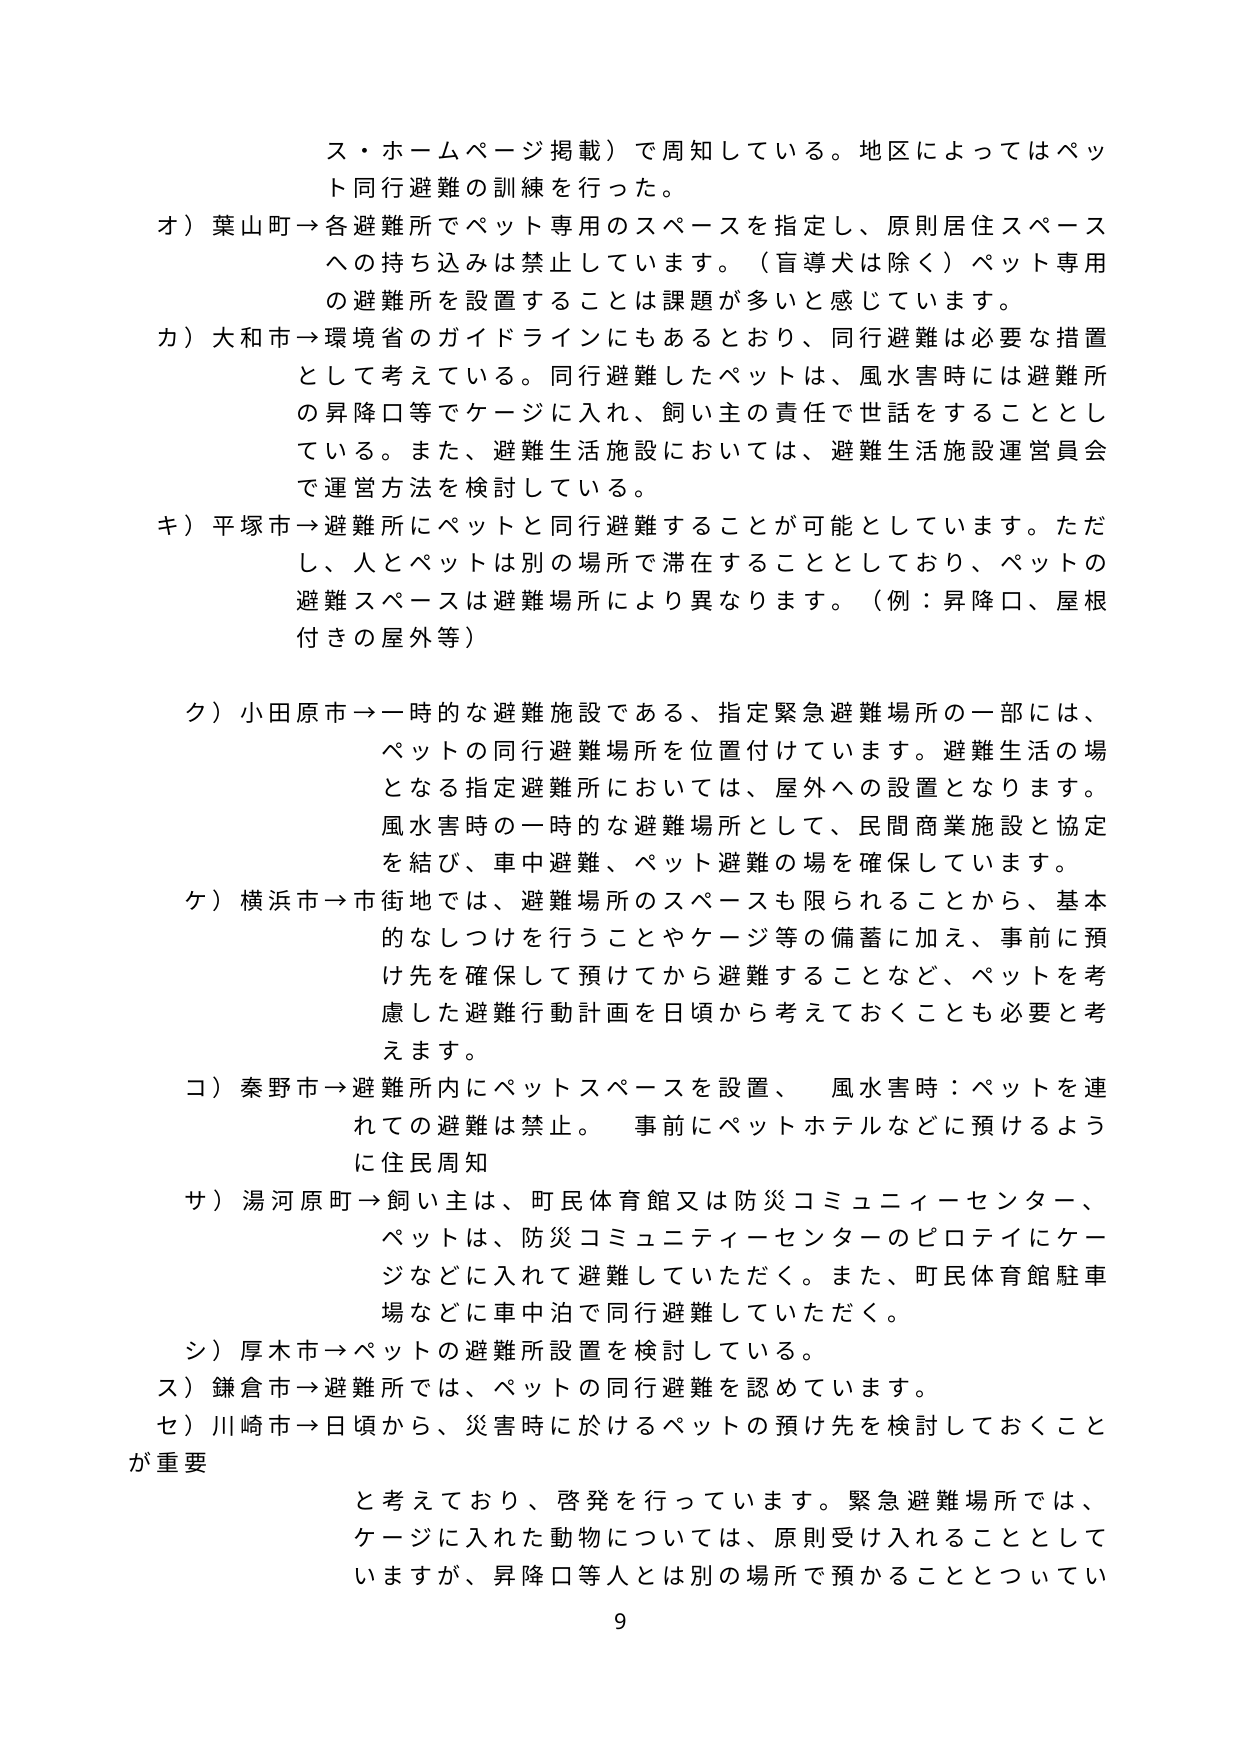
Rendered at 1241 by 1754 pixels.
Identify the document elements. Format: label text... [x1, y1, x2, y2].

text ケ）横浜市→市街地では、避難場所のスペースも限られることから、基本的なしつけを行うことやケージ等の備蓄に加え、事前に預け先を確保して預けてから避難することなど、ペットを考慮した避難行動計画を日頃から考えておくことも必要と考えます。 [157, 881, 1112, 1068]
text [329, 1481, 1112, 1593]
text カ）大和市→環境省のガイドラインにもあるとおり、同行避難は必要な措置 として考えている。同行避難したペットは、風水害時には避難所の昇降口等でケージに入れ、飼い主の責任で世話をすることとしている。また、避難生活施設においては、避難生活施設運営員会で運営方法を検討している。 [153, 318, 1112, 506]
text セ）川崎市→日頃から、災害時に於けるペットの預け先を検討しておくことが重要 [128, 1406, 1112, 1481]
text コ）秦野市→避難所内にペットスペースを設置、 風水害時：ペットを連れての避難は禁止。 事前にペットホテルなどに預けるように住民周知 [157, 1068, 1112, 1181]
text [153, 131, 1112, 206]
text キ）平塚市→避難所にペットと同行避難することが可能としています。ただし、人とペットは別の場所で滞在することとしており、ペットの避難スペースは避難場所により異なります。（例：昇降口、屋根付きの屋外等） [149, 506, 1112, 656]
text オ）葉山町→各避難所でペット専用のスペースを指定し、原則居住スペース への持ち込みは禁止しています。（盲導犬は除く）ペット専用の避難所を設置することは課題が多いと感じています。 [153, 206, 1112, 318]
text ス）鎌倉市→避難所では、ペットの同行避難を認めています。 [128, 1368, 1112, 1406]
text サ）湯河原町→飼い主は、町民体育館又は防災コミュニィーセンター、ペットは、防災コミュニティーセンターのピロテイにケージなどに入れて避難していただく。また、町民体育館駐車場などに車中泊で同行避難していただく。 [157, 1181, 1112, 1331]
text シ）厚木市→ペットの避難所設置を検討している。 [157, 1331, 1112, 1368]
text ク）小田原市→一時的な避難施設である、指定緊急避難場所の一部には、ペットの同行避難場所を位置付けています。避難生活の場となる指定避難所においては、屋外への設置となります。風水害時の一時的な避難場所として、民間商業施設と協定を結び、車中避難、ペット避難の場を確保しています。 [157, 693, 1112, 881]
